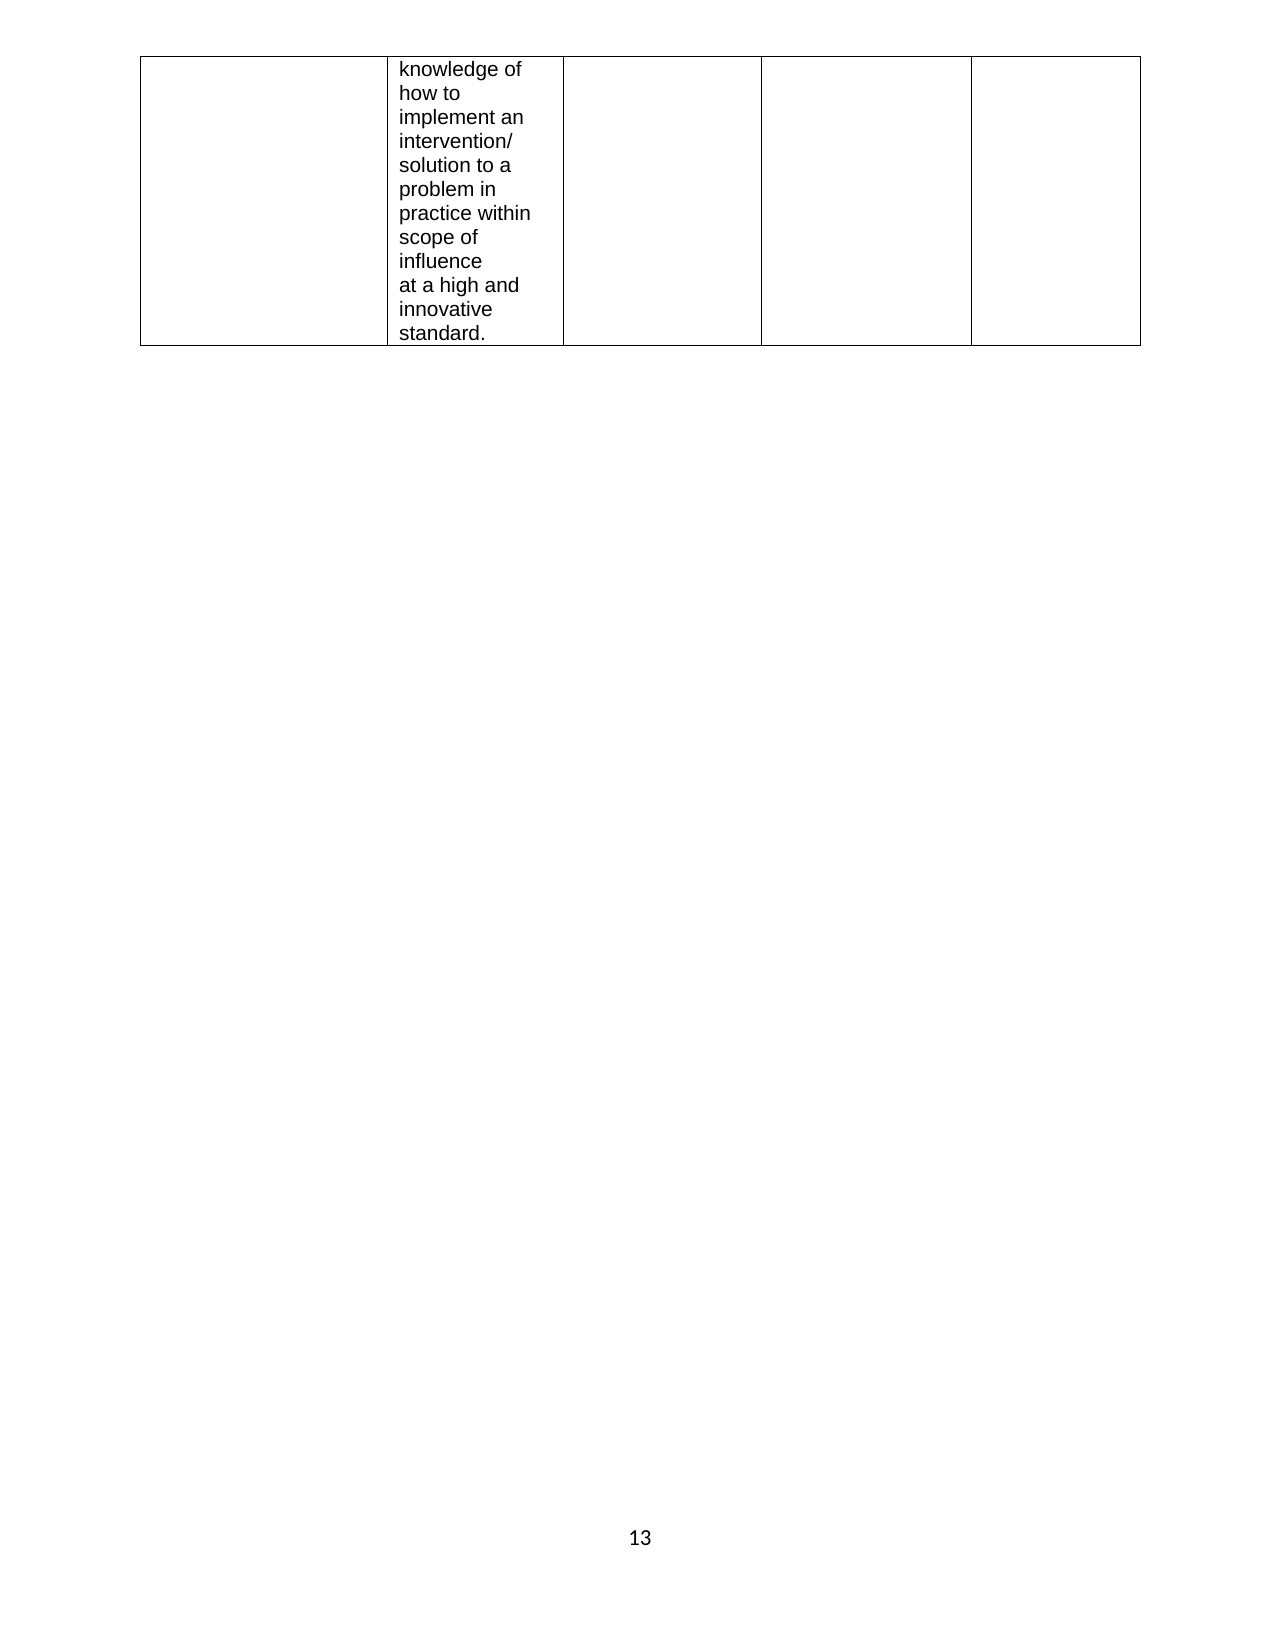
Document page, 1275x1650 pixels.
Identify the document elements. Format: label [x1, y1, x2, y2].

table_cell [564, 57, 761, 345]
table_cell [762, 57, 971, 345]
table_cell [141, 57, 387, 345]
table_cell [972, 57, 1140, 345]
table_cell [388, 57, 563, 345]
